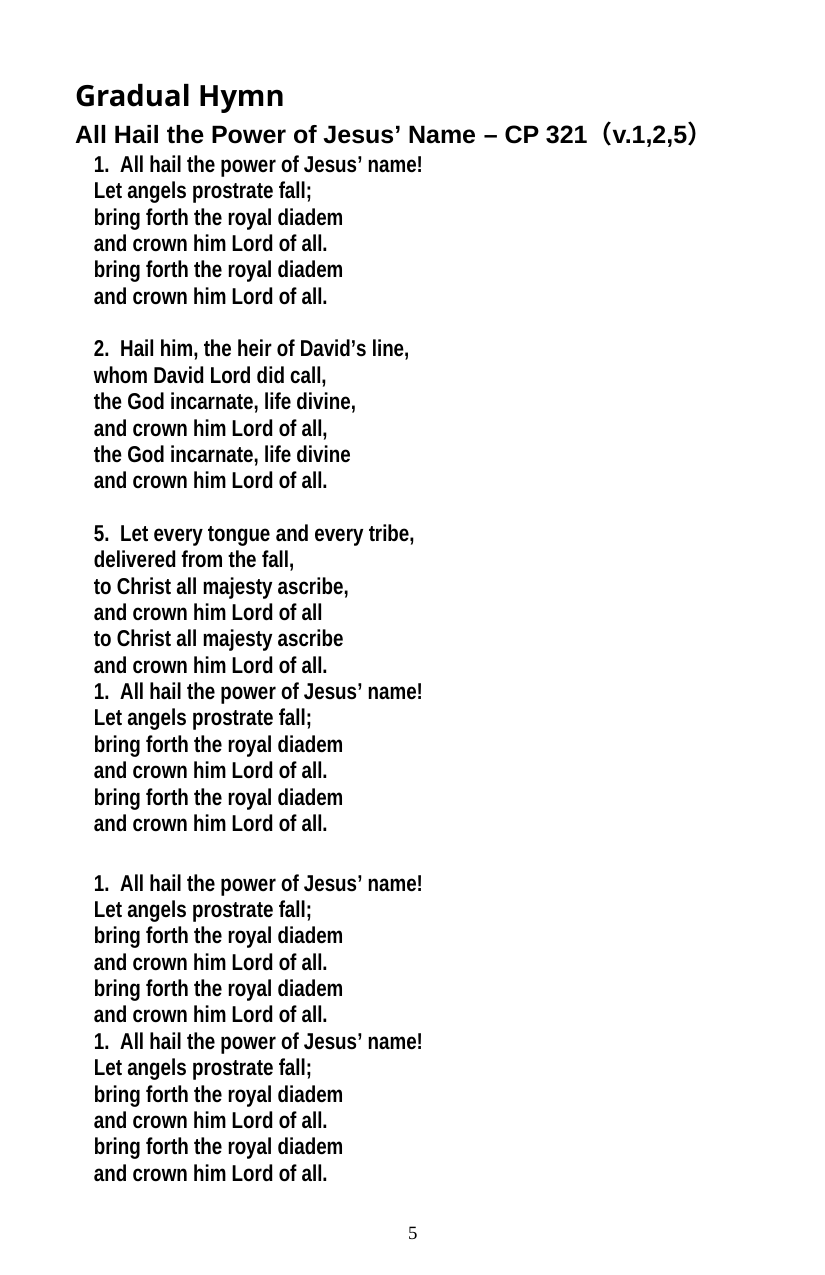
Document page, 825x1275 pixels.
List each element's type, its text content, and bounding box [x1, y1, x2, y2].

text and crown him Lord of all. [94, 1001, 750, 1028]
text bring forth the royal diadem [94, 975, 750, 1001]
text and crown him Lord of all. [94, 283, 750, 309]
text Let angels prostrate fall; [94, 1054, 750, 1081]
text Gradual Hymn [75, 75, 750, 115]
text and crown him Lord of all. [94, 1159, 750, 1186]
text 1. All hail the power of Jesus’ name! [94, 151, 750, 177]
text bring forth the royal diadem [94, 1133, 750, 1159]
text the God incarnate, life divine [94, 441, 750, 467]
text Let angels prostrate fall; [94, 177, 750, 204]
text and crown him Lord of all. [94, 810, 750, 836]
text 5. Let every tongue and every tribe, [94, 520, 750, 546]
text All Hail the Power of Jesus’ Name – CP 321（v.1,2,5） [75, 115, 750, 151]
text 1. All hail the power of Jesus’ name! [94, 678, 750, 704]
text bring forth the royal diadem [94, 1081, 750, 1107]
text and crown him Lord of all. [94, 949, 750, 975]
text the God incarnate, life divine, [94, 388, 750, 414]
text bring forth the royal diadem [94, 204, 750, 230]
text and crown him Lord of all, [94, 414, 750, 441]
text whom David Lord did call, [94, 362, 750, 388]
text and crown him Lord of all. [94, 467, 750, 493]
text 1. All hail the power of Jesus’ name! [94, 1028, 750, 1054]
text and crown him Lord of all. [94, 652, 750, 678]
text and crown him Lord of all. [94, 1107, 750, 1133]
text bring forth the royal diadem [94, 922, 750, 949]
text Let angels prostrate fall; [94, 896, 750, 922]
text bring forth the royal diadem [94, 783, 750, 810]
text and crown him Lord of all. [94, 757, 750, 783]
text bring forth the royal diadem [94, 256, 750, 283]
text to Christ all majesty ascribe [94, 625, 750, 652]
text Let angels prostrate fall; [94, 704, 750, 731]
text delivered from the fall, [94, 546, 750, 573]
text and crown him Lord of all [94, 599, 750, 625]
text and crown him Lord of all. [94, 230, 750, 256]
text to Christ all majesty ascribe, [94, 573, 750, 599]
text 2. Hail him, the heir of David’s line, [94, 335, 750, 362]
text 1. All hail the power of Jesus’ name! [94, 870, 750, 896]
text bring forth the royal diadem [94, 731, 750, 757]
